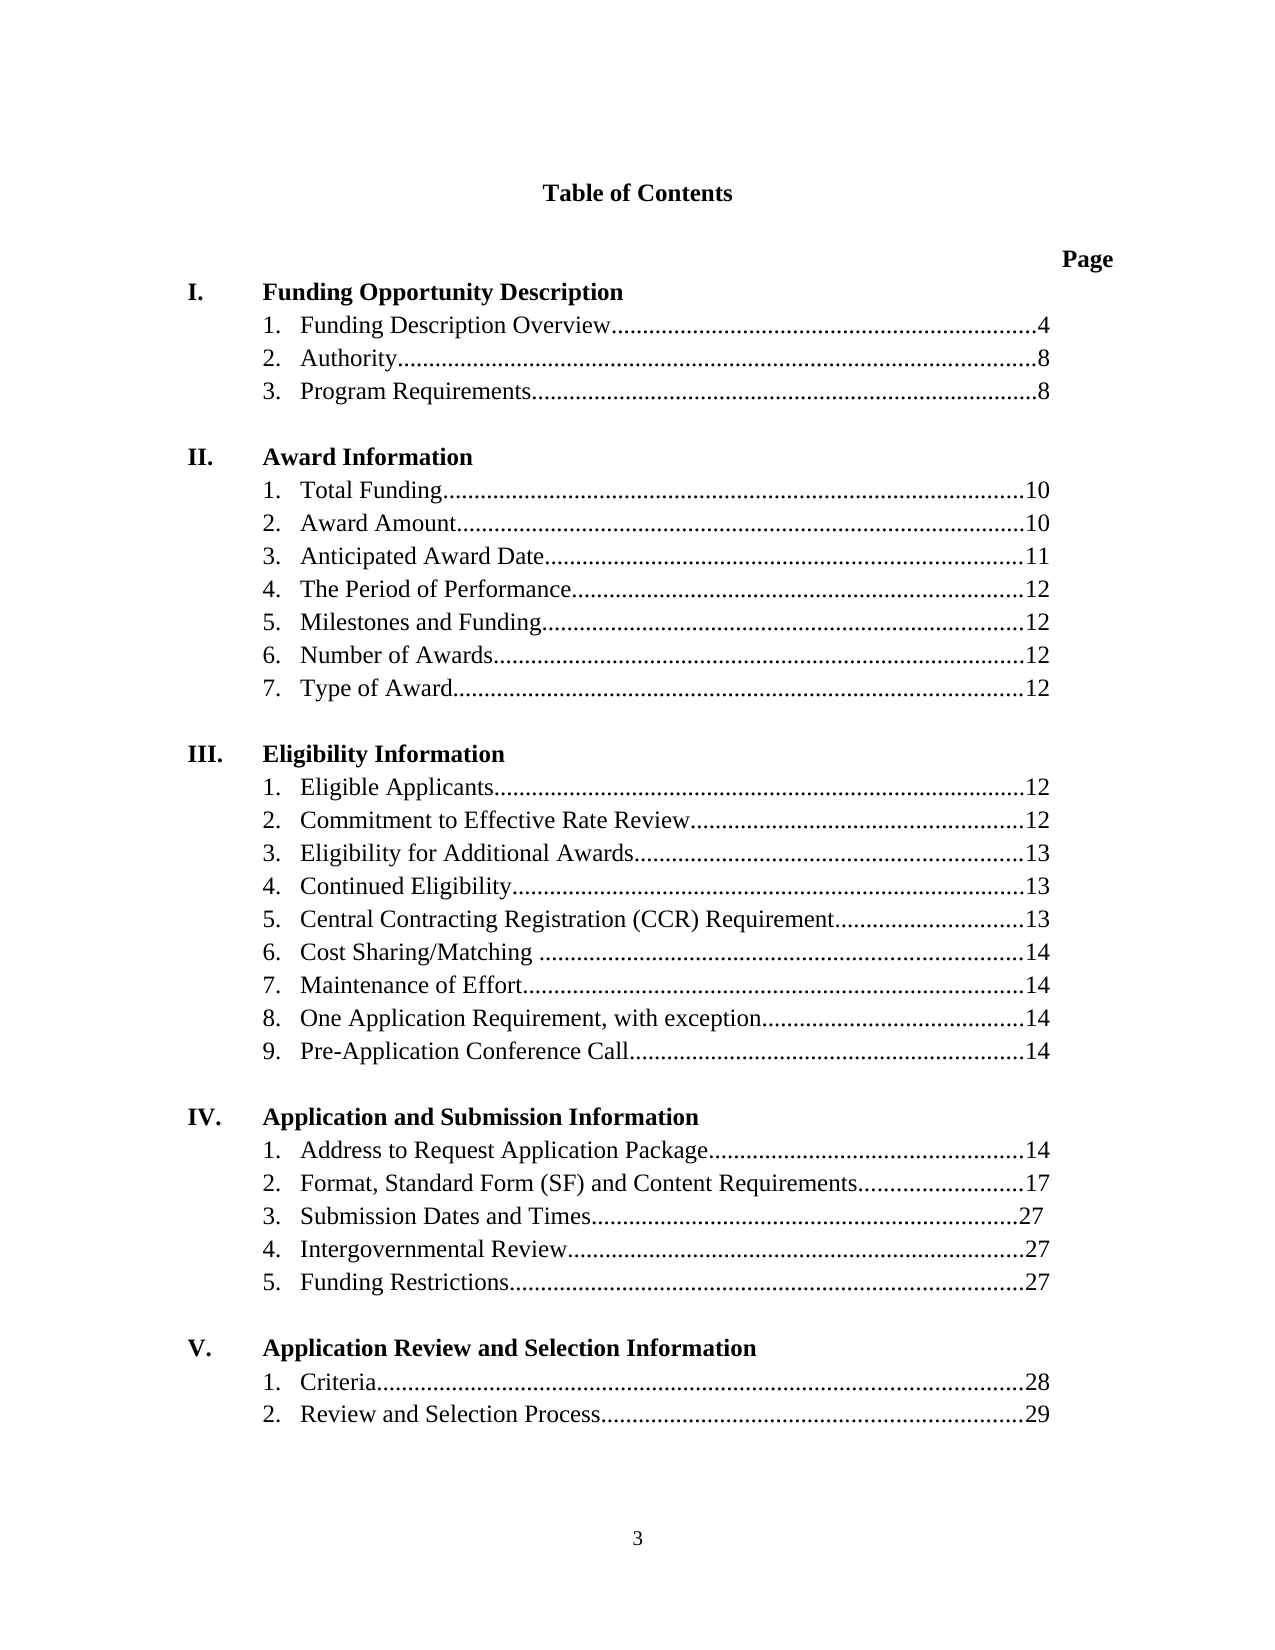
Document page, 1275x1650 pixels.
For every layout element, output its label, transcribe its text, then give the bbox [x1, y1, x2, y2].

list Criteria 28 [262, 1367, 1125, 1395]
list Application and Submission Information [187, 1102, 1125, 1131]
list Review and Selection Process 29 [262, 1399, 1125, 1428]
list Funding Description [187, 277, 1125, 306]
list Cost Sharing/Matching 14 [262, 937, 1125, 966]
list Type of Award 12 [262, 673, 1125, 702]
list Address to Request Application Package 14 [262, 1135, 1125, 1164]
list Continued Eligibility 13 [262, 871, 1125, 900]
list Number of Awards 12 [262, 640, 1125, 669]
list Format, Standard Form (SF) and Content Requirements 17 [262, 1168, 1125, 1197]
list Page [187, 212, 1125, 273]
list Eligibility for Additional Awards 13 [262, 838, 1125, 867]
list Program Requirements 8 [262, 376, 1125, 405]
list Award Information [187, 442, 1125, 471]
list Eligible Applicants 12 [262, 772, 1125, 801]
list Intergovernmental Review 27 [262, 1234, 1125, 1263]
list Anticipated Award Date 11 [262, 541, 1125, 570]
list Funding Description Overview 4 [262, 310, 1125, 339]
list Maintenance of Effort 14 [262, 970, 1125, 999]
list Central Contracting Registration (CCR) Requirement 13 [262, 904, 1125, 933]
list Table of Contents [150, 178, 1125, 207]
list One Application Requirement, with exception 14 [262, 1003, 1125, 1032]
list Award Amount 10 [262, 508, 1125, 537]
list Commitment to Effective Rate Review 12 [262, 805, 1125, 834]
list The Period of Performance 12 [262, 574, 1125, 603]
list Funding Restrictions 27 [262, 1267, 1125, 1296]
list Total Funding 10 [262, 475, 1125, 504]
list Eligibility Information [187, 739, 1125, 768]
list Authority 8 [262, 343, 1125, 372]
list Milestones and Funding 12 [262, 607, 1125, 636]
list Submission Dates and Times 27 [262, 1201, 1125, 1230]
list Application Review and Selection Information [187, 1333, 1125, 1362]
list Pre-Application Conference Call 14 [262, 1036, 1125, 1065]
